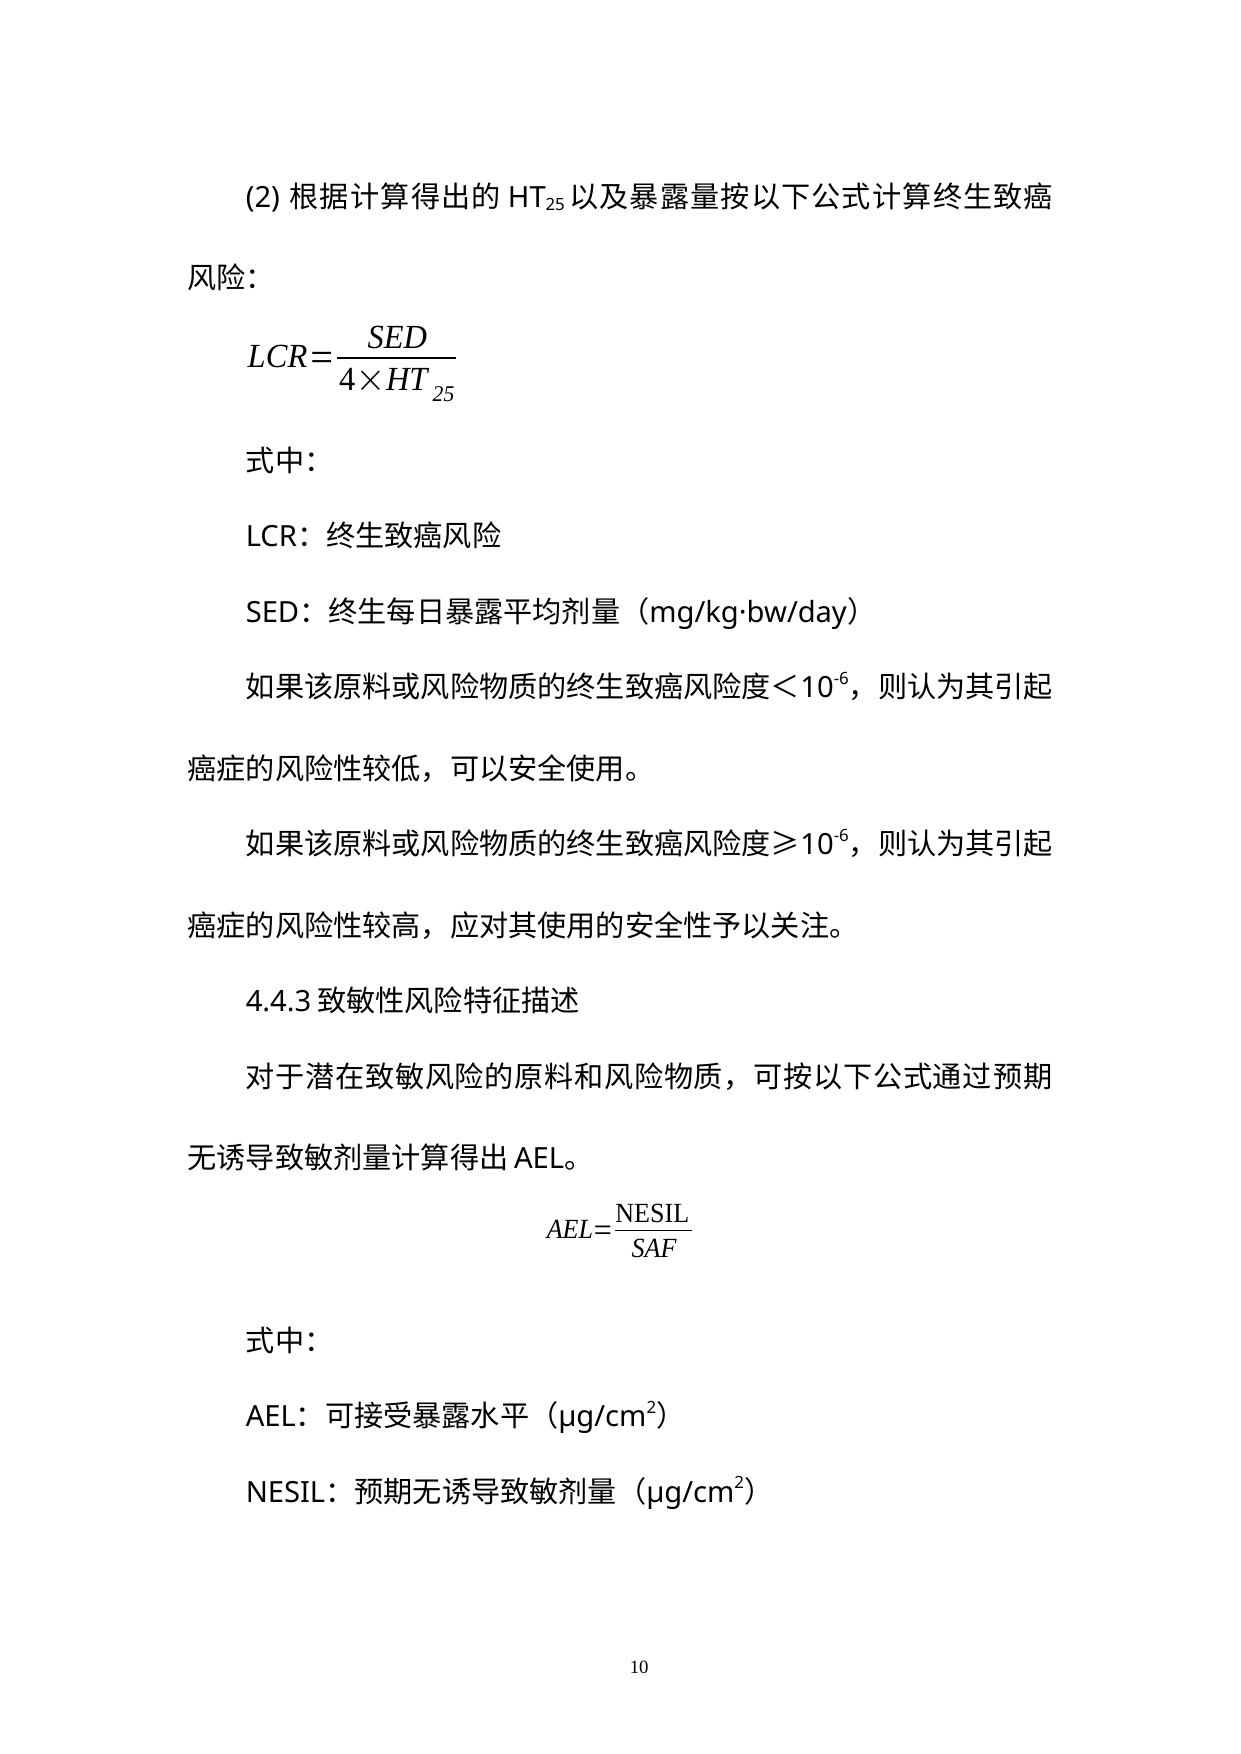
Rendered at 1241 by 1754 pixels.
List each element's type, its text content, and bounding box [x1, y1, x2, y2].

text 如果该原料或风险物质的终生致癌风险度≥10-6，则认为其引起癌症的风险性较高，应对其使用的安全性予以关注。 [187, 809, 1053, 956]
text NESIL：预期无诱导致敏剂量（μg/cm2） [187, 1457, 1053, 1522]
text 如果该原料或风险物质的终生致癌风险度＜10-6，则认为其引起癌症的风险性较低，可以安全使用。 [187, 653, 1053, 799]
text (2) 根据计算得出的HT25以及暴露量按以下公式计算终生致癌风险： [187, 162, 1053, 308]
text SED：终生每日暴露平均剂量（mg/kg·bw/day） [187, 577, 1053, 642]
text 式中： [187, 426, 1053, 491]
text AEL：可接受暴露水平（μg/cm2） [187, 1381, 1053, 1446]
text 式中： [187, 1306, 1053, 1371]
text LCR：终生致癌风险 [187, 502, 1053, 567]
text 4.4.3致敏性风险特征描述 [187, 966, 1053, 1031]
text 对于潜在致敏风险的原料和风险物质，可按以下公式通过预期无诱导致敏剂量计算得出AEL。 [187, 1042, 1053, 1188]
